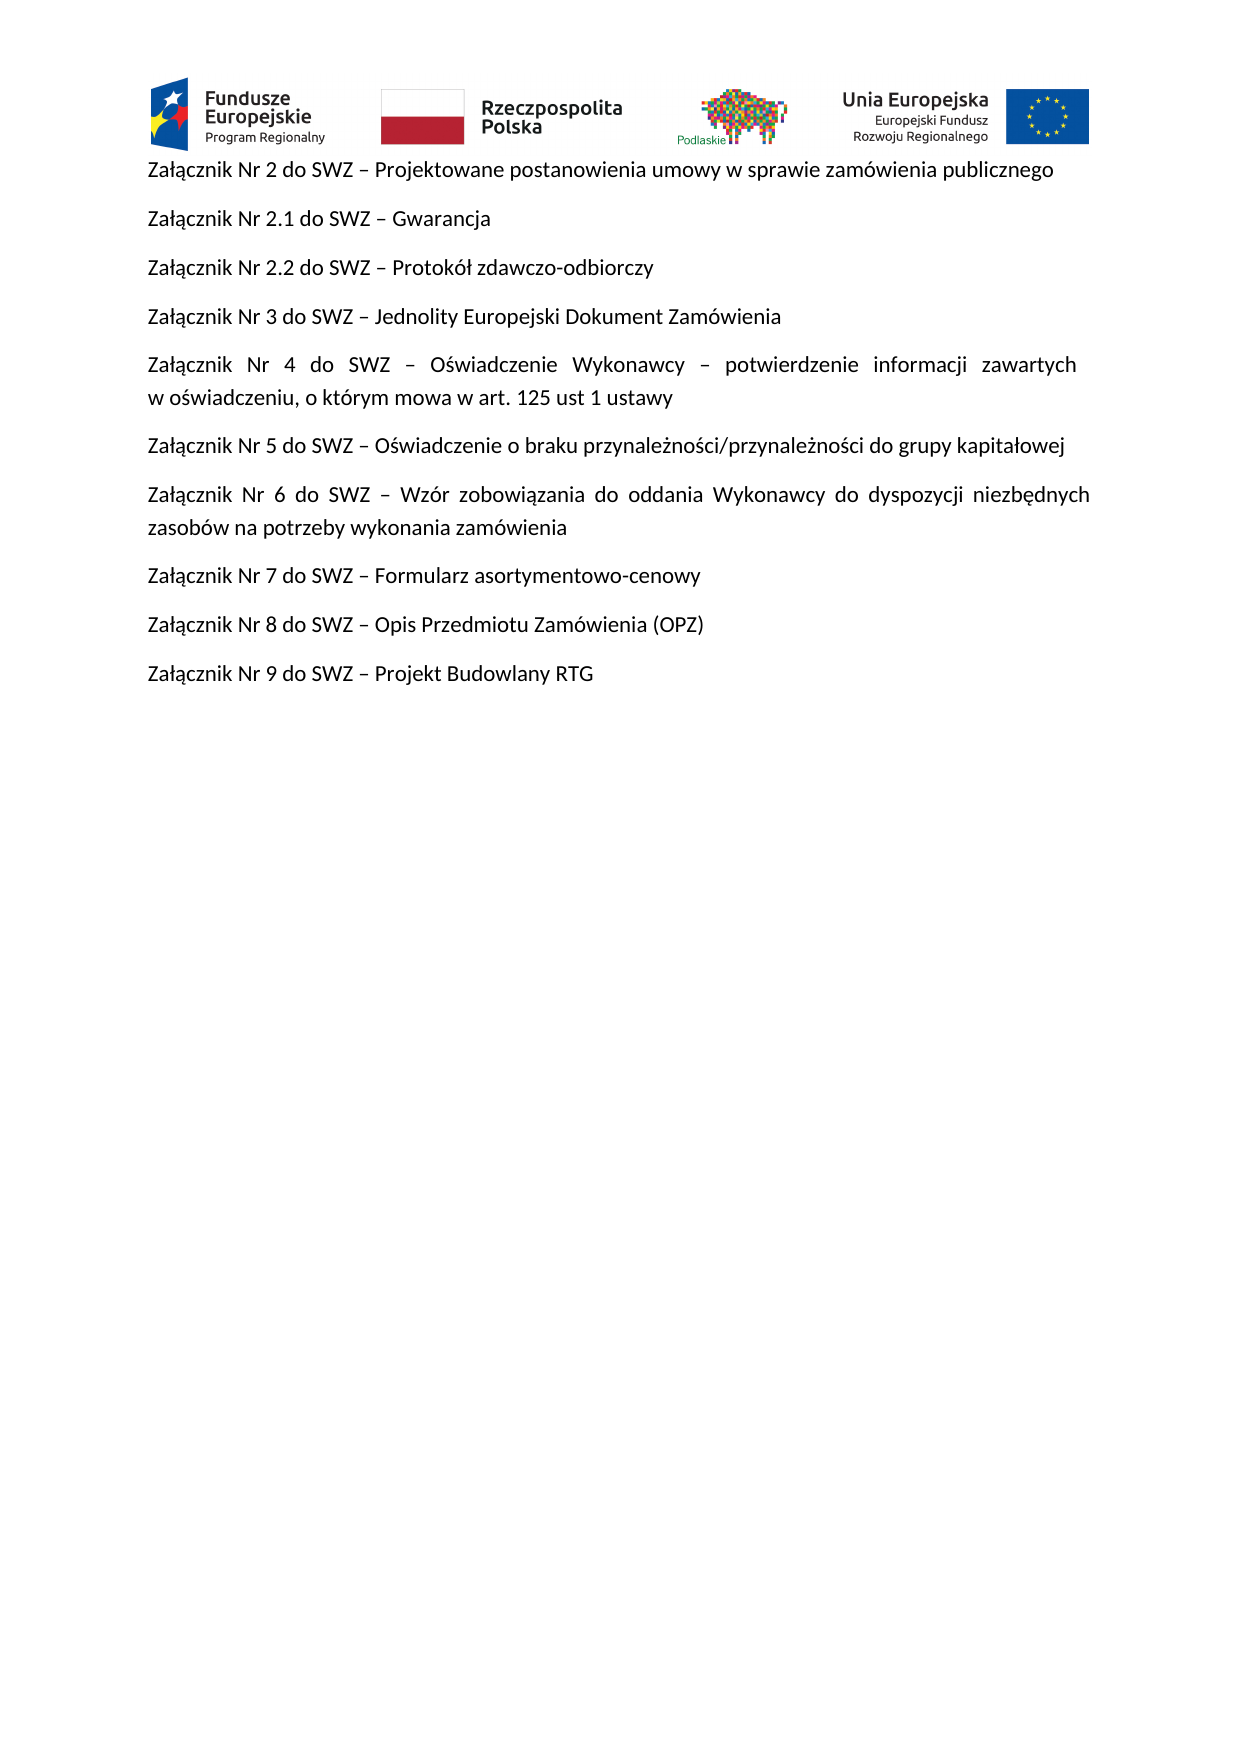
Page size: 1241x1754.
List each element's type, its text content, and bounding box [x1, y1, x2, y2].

text Załącznik Nr 2.2 do SWZ – Protokół zdawczo-odbiorczy [148, 253, 1093, 281]
text Załącznik Nr 7 do SWZ – Formularz asortymentowo-cenowy [148, 562, 1093, 589]
text Załącznik Nr 2.1 do SWZ – Gwarancja [148, 204, 1093, 232]
text Załącznik Nr 2 do SWZ – Projektowane postanowienia umowy w sprawie zamówienia publicznego [148, 156, 1093, 183]
text Załącznik Nr 4 do SWZ – Oświadczenie Wykonawcy – potwierdzenie informacji zawartych w oświadczeniu, o którym mowa w art. 125 ust 1 ustawy [148, 351, 1093, 411]
text Załącznik Nr 9 do SWZ – Projekt Budowlany RTG [148, 659, 1093, 687]
picture [147, 73, 1093, 156]
text Załącznik Nr 8 do SWZ – Opis Przedmiotu Zamówienia (OPZ) [148, 610, 1093, 638]
text Załącznik Nr 5 do SWZ – Oświadczenie o braku przynależności/przynależności do grupy kapitałowej [148, 432, 1093, 460]
text Załącznik Nr 6 do SWZ – Wzór zobowiązania do oddania Wykonawcy do dyspozycji niezbędnych zasobów na potrzeby wykonania zamówienia [148, 481, 1093, 541]
text Załącznik Nr 3 do SWZ – Jednolity Europejski Dokument Zamówienia [148, 302, 1093, 330]
